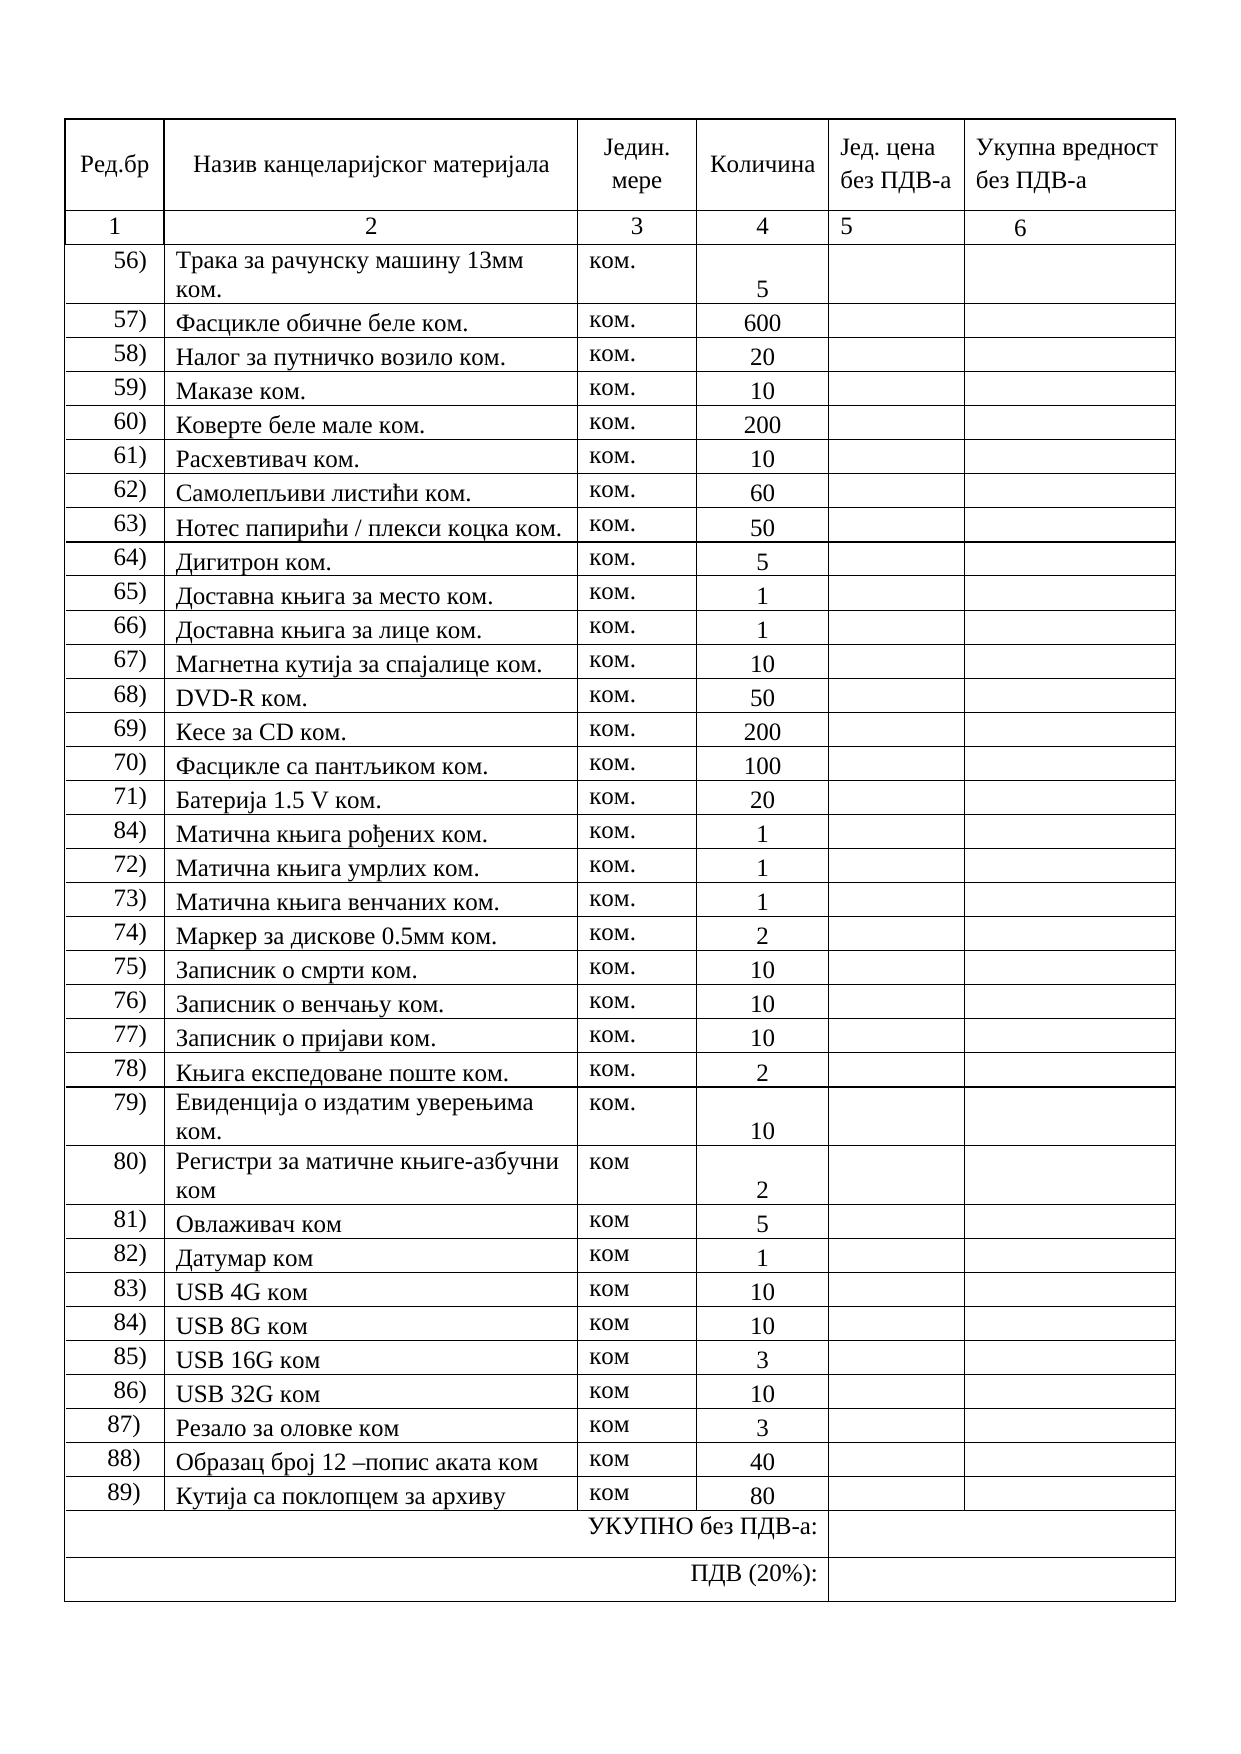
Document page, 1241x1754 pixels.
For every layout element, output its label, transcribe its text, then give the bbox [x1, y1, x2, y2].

table_cell [965, 951, 1175, 984]
table_cell 50 [697, 508, 828, 541]
table_cell 69) [65, 712, 164, 746]
table_cell [829, 713, 964, 746]
table_cell 10 [697, 1019, 828, 1052]
table_cell Матична књига умрлих ком. [165, 849, 577, 882]
table_cell Регистри за матичне књиге-азбучни ком [165, 1146, 577, 1203]
table_cell 78) [65, 1052, 164, 1086]
table_cell 71) [65, 780, 164, 814]
table_cell USB 32G ком [165, 1375, 577, 1408]
table_cell ком. [578, 951, 696, 984]
table_cell [829, 508, 964, 541]
table_cell [965, 1088, 1175, 1145]
table_cell 10 [697, 1307, 828, 1340]
table_cell 76) [65, 984, 164, 1018]
table_cell ком [578, 1477, 696, 1510]
table_cell Доставна књига за место ком. [165, 576, 577, 609]
table_cell [829, 679, 964, 712]
table_cell 83) [65, 1272, 164, 1306]
table_cell ком. [578, 747, 696, 780]
table_cell 1 [697, 611, 828, 643]
table_cell ком. [578, 611, 696, 643]
table_cell УКУПНО без ПДВ-а: [65, 1510, 828, 1557]
table_cell 2 [697, 917, 828, 950]
table_cell 80 [697, 1477, 828, 1510]
table_cell 61) [65, 439, 164, 473]
table_cell Резало за оловке ком [165, 1409, 577, 1442]
table_cell 600 [697, 304, 828, 337]
table_cell 2 [697, 1053, 828, 1086]
table_cell 3 [578, 211, 696, 244]
table_cell ком. [578, 304, 696, 337]
table_cell Кутија са поклопцем за архиву [165, 1477, 577, 1510]
table_cell ПДВ (20%): [65, 1557, 828, 1601]
table_cell 66) [65, 610, 164, 643]
table_cell [829, 304, 964, 337]
table_cell 77) [65, 1018, 164, 1052]
table_cell [965, 917, 1175, 950]
table_cell ком. [578, 917, 696, 950]
table_cell Датумар ком [165, 1239, 577, 1272]
table_cell 5 [697, 543, 828, 575]
table_cell 2 [165, 211, 577, 244]
table_cell 10 [697, 985, 828, 1018]
table_cell [965, 1477, 1175, 1510]
table_cell ком. [578, 815, 696, 848]
table_cell [829, 815, 964, 848]
table_cell [829, 372, 964, 405]
table_cell 4 [697, 211, 828, 244]
table_cell ком. [578, 1053, 696, 1086]
table_cell 64) [65, 541, 164, 575]
table_cell ком [578, 1409, 696, 1442]
table_cell ком. [578, 338, 696, 371]
table_cell Расхевтивач ком. [165, 440, 577, 473]
table_cell [829, 1477, 964, 1510]
table_cell Фасцикле обичне беле ком. [165, 304, 577, 337]
table_cell [965, 1146, 1175, 1203]
table_cell [829, 1341, 964, 1374]
table_cell [965, 781, 1175, 814]
table_cell ком. [578, 1088, 696, 1145]
table_cell [829, 1053, 964, 1086]
table_cell Маркер за дискове 0.5мм ком. [165, 917, 577, 950]
table_cell [965, 645, 1175, 678]
table_cell ком [578, 1146, 696, 1203]
table_cell ком. [578, 849, 696, 882]
table_cell [829, 440, 964, 473]
table_cell Магнетна кутија за спајалице ком. [165, 645, 577, 678]
table_cell DVD-R ком. [165, 679, 577, 712]
table_cell ком. [578, 372, 696, 405]
table_cell ком [578, 1375, 696, 1408]
table_cell [829, 747, 964, 780]
table_cell ком. [578, 474, 696, 507]
table_cell [965, 1273, 1175, 1306]
table_cell 57) [65, 303, 164, 337]
table_cell [965, 245, 1175, 303]
table_cell 5 [829, 211, 964, 244]
table_cell [829, 474, 964, 507]
table_cell 89) [65, 1476, 164, 1510]
table_cell 58) [65, 337, 164, 371]
table_cell 81) [65, 1204, 164, 1237]
table_cell [965, 474, 1175, 507]
table_cell 50 [697, 679, 828, 712]
table_cell [965, 1239, 1175, 1272]
table_cell [829, 951, 964, 984]
table_cell USB 8G ком [165, 1307, 577, 1340]
table_cell ком. [578, 679, 696, 712]
table_cell [965, 1053, 1175, 1086]
table_cell 60) [65, 405, 164, 439]
table_cell 85) [65, 1340, 164, 1374]
table_cell [829, 338, 964, 371]
table_cell [965, 1019, 1175, 1052]
table_cell ком. [578, 781, 696, 814]
table_cell 20 [697, 781, 828, 814]
table_cell 62) [65, 473, 164, 507]
table_cell USB 16G ком [165, 1341, 577, 1374]
table_cell [965, 1341, 1175, 1374]
table_cell Матична књига венчаних ком. [165, 883, 577, 916]
table_cell 3 [697, 1409, 828, 1442]
table_cell 1 [697, 815, 828, 848]
table_cell Образац број 12 –попис аката ком [165, 1443, 577, 1476]
table_cell [829, 1273, 964, 1306]
table_cell [965, 1375, 1175, 1408]
table_cell [829, 245, 964, 303]
table_cell [829, 1307, 964, 1340]
table_cell [965, 576, 1175, 609]
table_cell [829, 1019, 964, 1052]
table_cell 67) [65, 644, 164, 678]
table_cell [965, 1443, 1175, 1476]
table_cell 82) [65, 1238, 164, 1272]
table_cell 2 [697, 1146, 828, 1203]
table_cell [829, 1239, 964, 1272]
table_cell 10 [697, 372, 828, 405]
table_cell Коверте беле мале ком. [165, 406, 577, 439]
table_cell 63) [65, 507, 164, 541]
table_header Једин. мере [578, 120, 696, 210]
table_cell [965, 372, 1175, 405]
table_cell 40 [697, 1443, 828, 1476]
table_cell Батерија 1.5 V ком. [165, 781, 577, 814]
table_cell ком. [578, 508, 696, 541]
table_header Јед. цена без ПДВ-а [829, 120, 964, 210]
table_cell [829, 645, 964, 678]
table_cell Самолепљиви листићи ком. [165, 474, 577, 507]
table_cell [829, 1146, 964, 1203]
table_cell Записник о венчању ком. [165, 985, 577, 1018]
table_cell 72) [65, 848, 164, 882]
table_header Количина [697, 120, 828, 210]
table_cell ком [578, 1307, 696, 1340]
table_cell 20 [697, 338, 828, 371]
table_cell 10 [697, 1273, 828, 1306]
table_cell [829, 781, 964, 814]
table_cell ком. [578, 985, 696, 1018]
table_cell 5 [697, 1205, 828, 1237]
table_cell [829, 543, 964, 575]
table_cell Евиденција о издатим уверењима ком. [165, 1088, 577, 1145]
table_cell 5 [697, 245, 828, 303]
table_cell 100 [697, 747, 828, 780]
table_cell Записник о смрти ком. [165, 951, 577, 984]
table_cell 60 [697, 474, 828, 507]
table_cell Нотес папирићи / плекси коцка ком. [165, 508, 577, 541]
table_cell ком. [578, 543, 696, 575]
table_cell ком [578, 1239, 696, 1272]
table_cell 74) [65, 916, 164, 950]
table_cell [829, 985, 964, 1018]
table_cell ком. [578, 576, 696, 609]
table_cell 84) [65, 1306, 164, 1340]
table_cell [965, 406, 1175, 439]
table_cell [965, 679, 1175, 712]
table_cell [829, 611, 964, 643]
table_cell [965, 747, 1175, 780]
table_cell 68) [65, 678, 164, 712]
table_cell ком [578, 1273, 696, 1306]
table_cell [965, 1307, 1175, 1340]
table_cell 10 [697, 645, 828, 678]
table_cell 73) [65, 882, 164, 916]
table_cell Маказе ком. [165, 372, 577, 405]
table_cell [829, 1558, 1175, 1601]
table_cell [965, 1409, 1175, 1442]
table_cell [829, 849, 964, 882]
table_cell Овлаживач ком [165, 1205, 577, 1237]
table_cell [829, 883, 964, 916]
table_cell [965, 304, 1175, 337]
table_cell 1 [697, 1239, 828, 1272]
table_cell [965, 338, 1175, 371]
table_cell 1 [697, 883, 828, 916]
table_cell [829, 1409, 964, 1442]
table_cell 10 [697, 1375, 828, 1408]
table_cell ком [578, 1205, 696, 1237]
table_cell Доставна књига за лице ком. [165, 611, 577, 643]
table_cell [829, 1511, 1175, 1557]
table_cell ком. [578, 713, 696, 746]
table_cell ком. [578, 883, 696, 916]
table_cell [965, 543, 1175, 575]
table_cell 59) [65, 371, 164, 405]
table_cell [965, 1205, 1175, 1237]
table_cell Записник о пријави ком. [165, 1019, 577, 1052]
table_cell 80) [65, 1145, 164, 1203]
table_cell 1 [697, 576, 828, 609]
table_cell 88) [65, 1442, 164, 1476]
table_cell 87) [65, 1408, 164, 1442]
table_cell ком. [578, 645, 696, 678]
table_cell Фасцикле са пантљиком ком. [165, 747, 577, 780]
table_cell 70) [65, 746, 164, 780]
table_cell USB 4G ком [165, 1273, 577, 1306]
table_cell [965, 440, 1175, 473]
table_cell 10 [697, 951, 828, 984]
table_cell 200 [697, 406, 828, 439]
table_cell 6 [965, 211, 1175, 244]
table_cell 10 [697, 1088, 828, 1145]
table_cell [829, 1205, 964, 1237]
table_cell [965, 508, 1175, 541]
table_cell 1 [66, 211, 163, 244]
table_cell Налог за путничко возило ком. [165, 338, 577, 371]
table_cell 84) [65, 814, 164, 848]
table_cell 86) [65, 1374, 164, 1408]
table_cell ком [578, 1341, 696, 1374]
table_cell [829, 576, 964, 609]
table_cell ком. [578, 440, 696, 473]
table_cell 3 [697, 1341, 828, 1374]
table_cell 75) [65, 950, 164, 984]
table_header Назив канцеларијског материјала [165, 120, 577, 210]
table_header Ред.бр [66, 120, 163, 210]
table_cell ком [578, 1443, 696, 1476]
table_cell Књига експедоване поште ком. [165, 1053, 577, 1086]
table_cell ком. [578, 406, 696, 439]
table_cell [965, 611, 1175, 643]
table_cell [829, 917, 964, 950]
table_cell 65) [65, 575, 164, 609]
table_cell Кесе за CD ком. [165, 713, 577, 746]
table_cell ком. [578, 245, 696, 303]
table_cell [829, 1443, 964, 1476]
table_cell 200 [697, 713, 828, 746]
table_cell [965, 815, 1175, 848]
table_cell [965, 713, 1175, 746]
table_cell 1 [697, 849, 828, 882]
table_cell Трака за рачунску машину 13мм ком. [165, 245, 577, 303]
table_cell 56) [65, 245, 164, 303]
table_cell [965, 883, 1175, 916]
table_header Укупна вредност без ПДВ-а [965, 120, 1175, 210]
table_cell Матична књига рођених ком. [165, 815, 577, 848]
table_cell [829, 1375, 964, 1408]
table_cell [965, 985, 1175, 1018]
table_cell [965, 849, 1175, 882]
table_cell [829, 406, 964, 439]
table_cell [829, 1088, 964, 1145]
table_cell 79) [65, 1086, 164, 1145]
table_cell ком. [578, 1019, 696, 1052]
table_cell 10 [697, 440, 828, 473]
table_cell Дигитрон ком. [165, 543, 577, 575]
